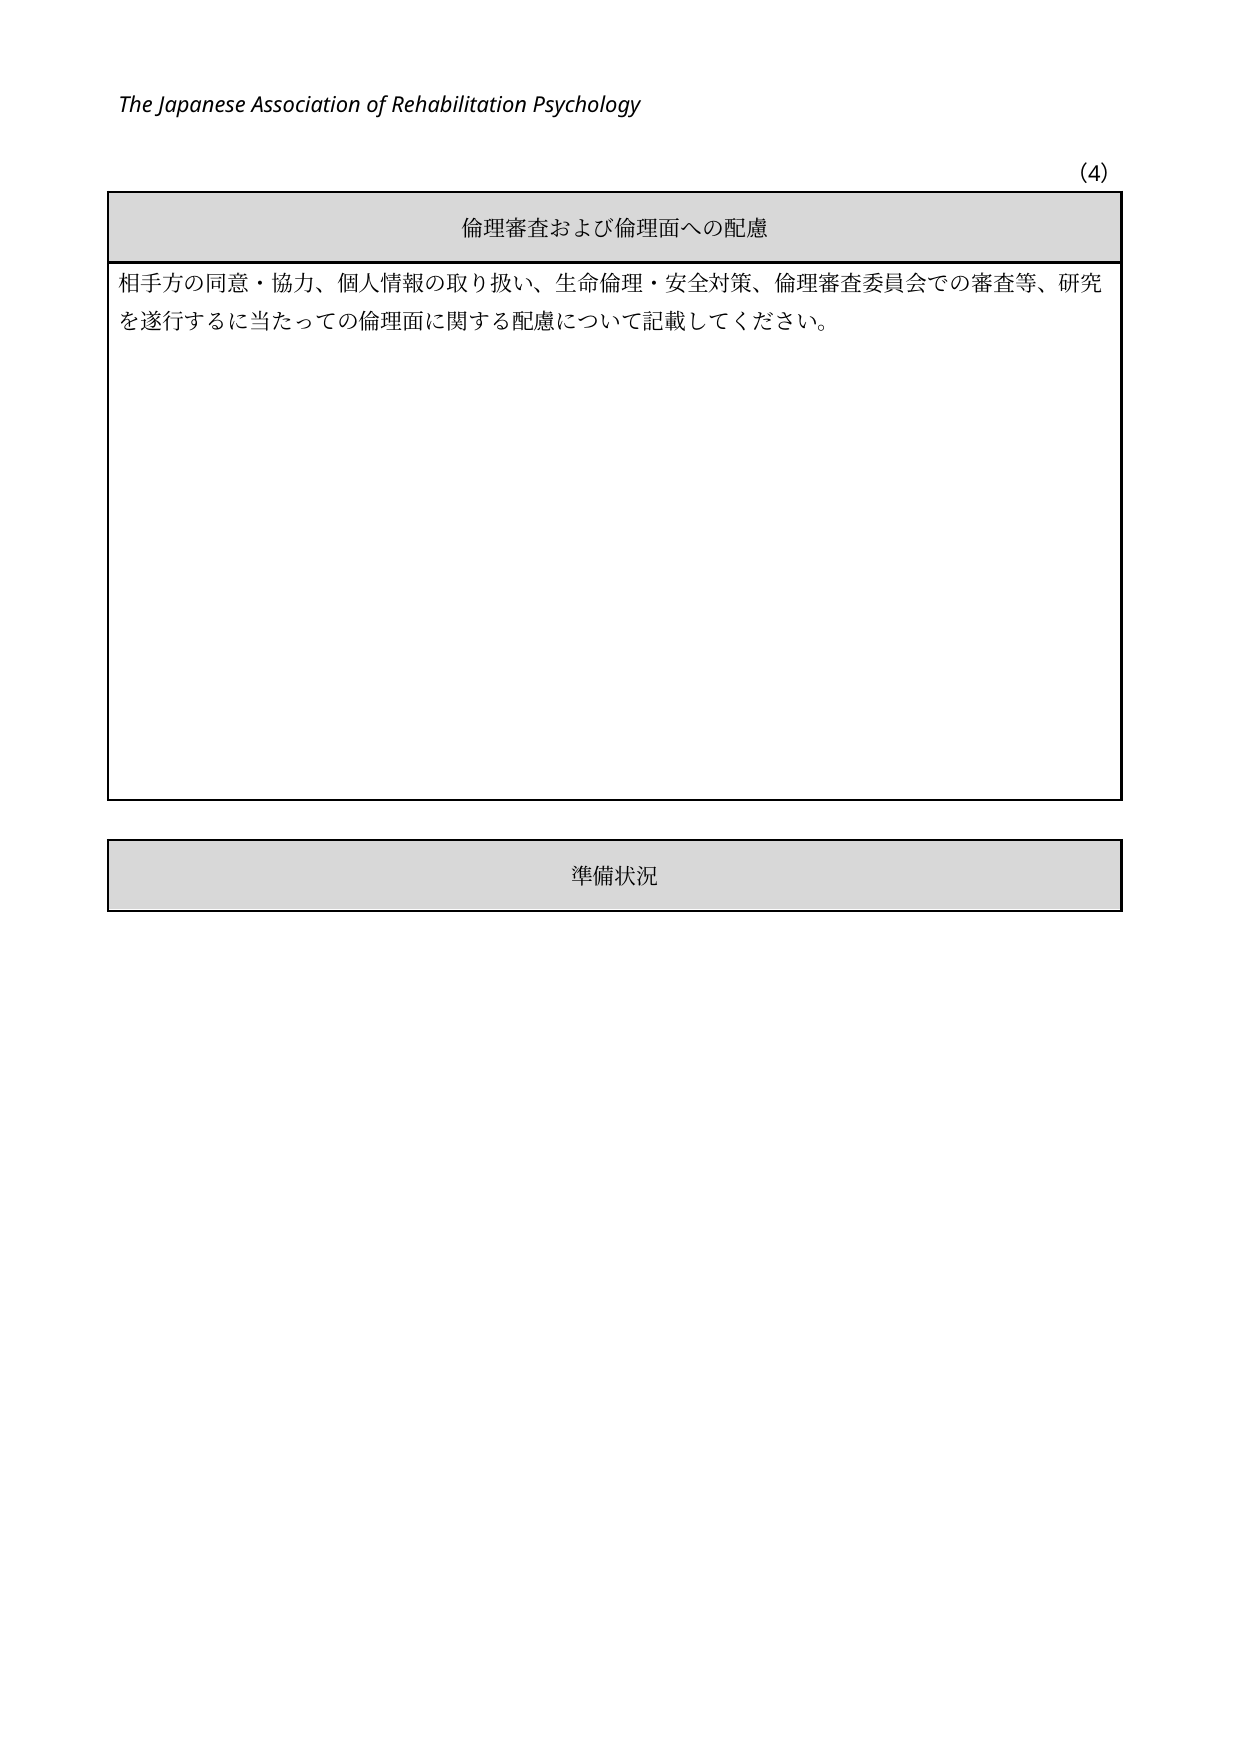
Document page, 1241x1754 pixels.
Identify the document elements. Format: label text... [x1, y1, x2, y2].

text （4） [118, 153, 1122, 191]
table_cell 相手方の同意・協力、個人情報の取り扱い、生命倫理・安全対策、倫理審査委員会での審査等、研究を遂行するに当たっての倫理面に関する配慮について記載してください。 [109, 264, 1120, 799]
table_header 準備状況 [109, 841, 1120, 909]
table_header 倫理審査および倫理面への配慮 [109, 193, 1120, 261]
